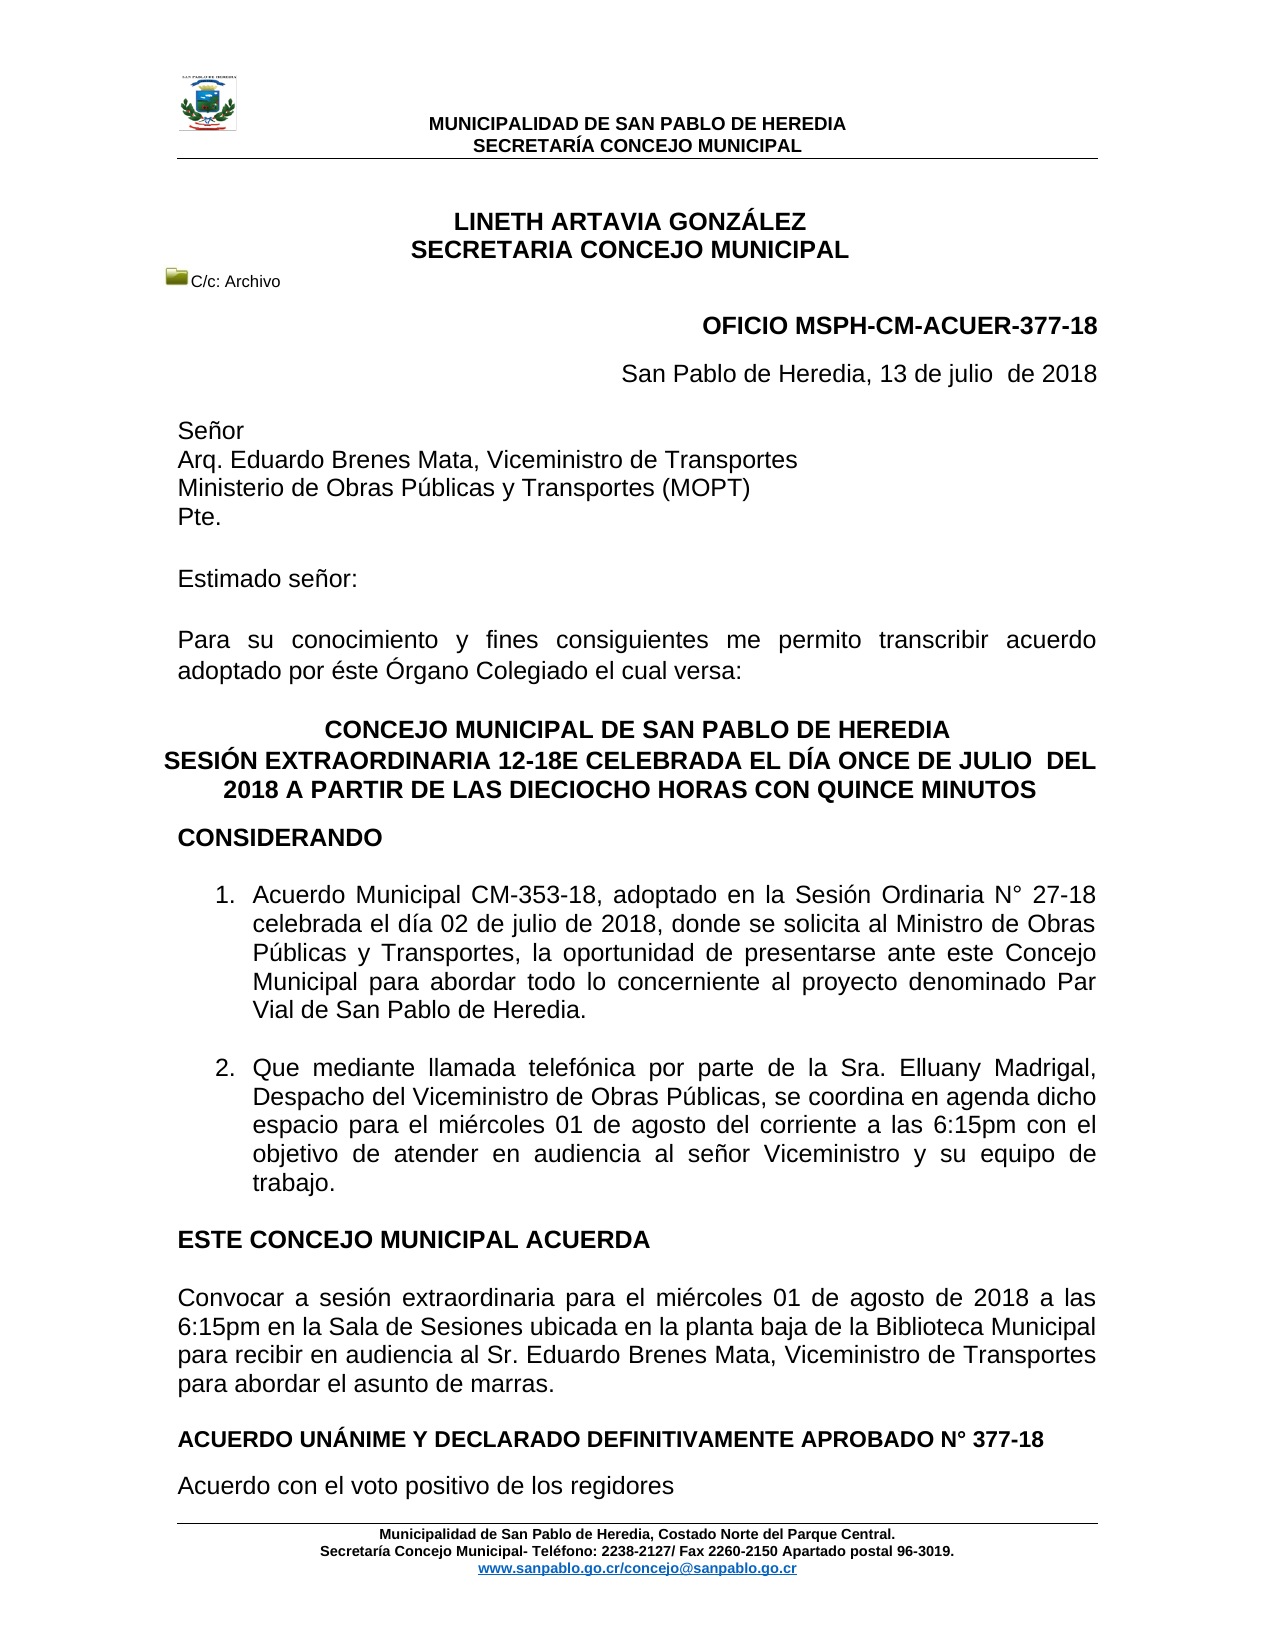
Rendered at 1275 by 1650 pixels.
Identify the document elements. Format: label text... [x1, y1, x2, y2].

text Para su conocimiento y fines consiguientes me permito transcribir acuerdo adoptado por éste Órgano Colegiado el cual versa: [177, 625, 1098, 685]
text Acuerdo con el voto positivo de los regidores [177, 1471, 1098, 1499]
list Que mediante llamada telefónica por parte de la Sra. Elluany Madrigal, Despacho del Viceministro de Obras Públicas, se coordina en agenda dicho espacio para el miércoles 01 de agosto del corriente a las 6:15pm con el objetivo de atender en audiencia al señor Viceministro y su equipo de trabajo. [215, 1053, 1098, 1196]
text C/c: Archivo [162, 264, 1098, 292]
text Estimado señor: [177, 564, 1098, 593]
text CONCEJO MUNICIPAL DE SAN PABLO DE HEREDIA [177, 715, 1098, 744]
text Señor [177, 416, 1098, 444]
text ACUERDO UNÁNIME Y DECLARADO DEFINITIVAMENTE APROBADO N° 377-18 [177, 1426, 1098, 1453]
text LINETH ARTAVIA GONZÁLEZ [162, 207, 1098, 235]
text ESTE CONCEJO MUNICIPAL ACUERDA [177, 1225, 1098, 1254]
text CONSIDERANDO [177, 823, 1098, 851]
text Convocar a sesión extraordinaria para el miércoles 01 de agosto de 2018 a las 6:15pm en la Sala de Sesiones ubicada en la planta baja de la Biblioteca Municipal para recibir en audiencia al Sr. Eduardo Brenes Mata, Viceministro de Transportes para abordar el asunto de marras. [177, 1283, 1098, 1398]
picture [162, 264, 191, 288]
text Arq. Eduardo Brenes Mata, Viceministro de Transportes [177, 444, 1098, 473]
text SECRETARIA CONCEJO MUNICIPAL [162, 235, 1098, 264]
text San Pablo de Heredia, 13 de julio de 2018 [177, 359, 1098, 388]
list Acuerdo Municipal CM-353-18, adoptado en la Sesión Ordinaria N° 27-18 celebrada el día 02 de julio de 2018, donde se solicita al Ministro de Obras Públicas y Transportes, la oportunidad de presentarse ante este Concejo Municipal para abordar todo lo concerniente al proyecto denominado Par Vial de San Pablo de Heredia. [215, 880, 1098, 1024]
text SESIÓN EXTRAORDINARIA 12-18E CELEBRADA EL DÍA ONCE DE JULIO DEL 2018 A PARTIR DE LAS DIECIOCHO HORAS CON QUINCE MINUTOS [162, 746, 1098, 803]
text Pte. [177, 502, 1098, 531]
text Ministerio de Obras Públicas y Transportes (MOPT) [177, 473, 1098, 502]
text OFICIO MSPH-CM-ACUER-377-18 [177, 311, 1098, 340]
